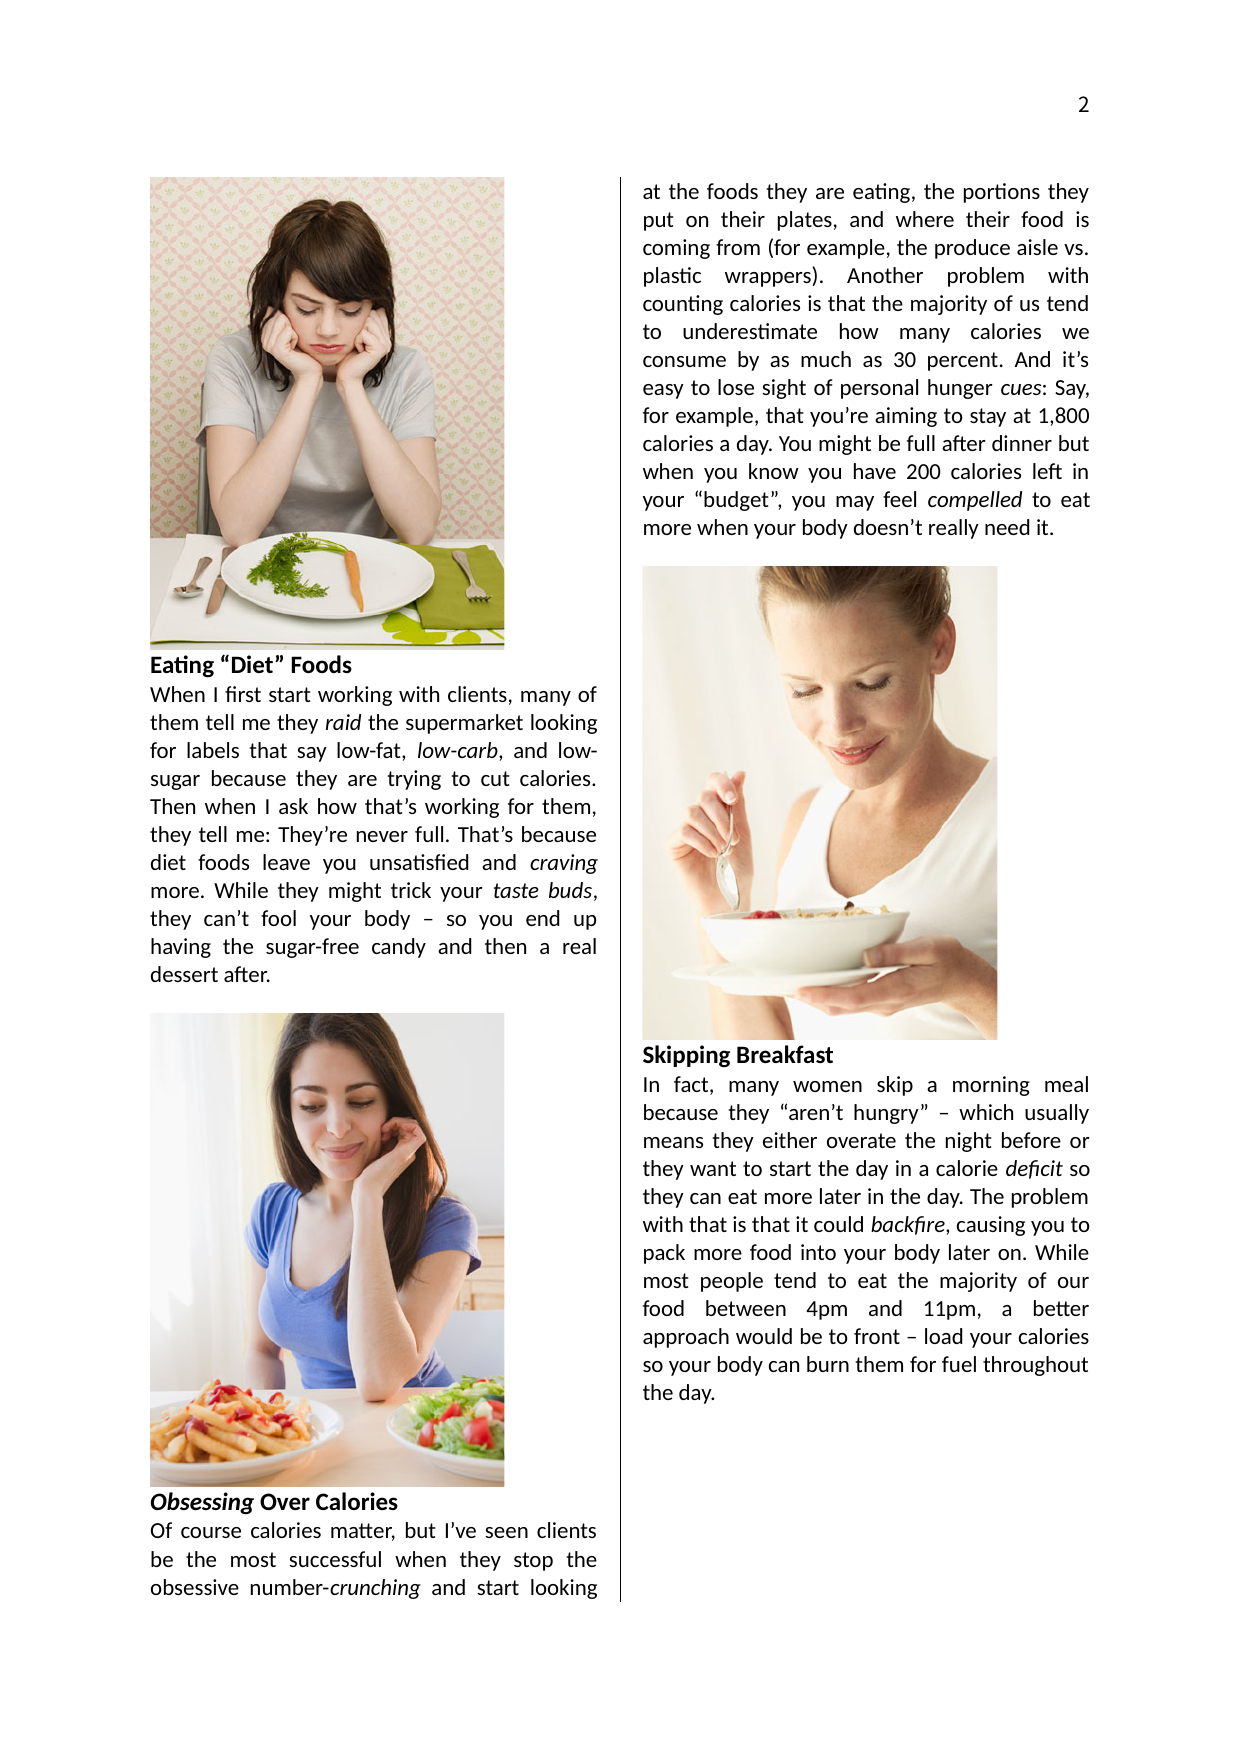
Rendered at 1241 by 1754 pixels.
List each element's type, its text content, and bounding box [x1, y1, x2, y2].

text Skipping Breakfast [642, 1039, 1090, 1070]
picture [150, 1013, 505, 1487]
picture [642, 566, 998, 1040]
text Eating “Diet” Foods [150, 649, 598, 680]
text In fact, many women skip a morning meal because they “aren’t hungry” – which usually means they either overate the night before or they want to start the day in a calorie deficit so they can eat more later in the day. The problem with that is that it could backfire, causing you to pack more food into your body later on. While most people tend to eat the majority of our food between 4pm and 11pm, a better approach would be to front – load your calories so your body can burn them for fuel throughout the day. [642, 1070, 1090, 1406]
text Of course calories matter, but I’ve seen clients be the most successful when they stop the obsessive number-crunching and start looking at the foods they are eating, the portions they put on their plates, and where their food is coming from (for example, the produce aisle vs. plastic wrappers). Another problem with counting calories is that the majority of us tend to underestimate how many calories we consume by as much as 30 percent. And it’s easy to lose sight of personal hunger cues: Say, for example, that you’re aiming to stay at 1,800 calories a day. You might be full after dinner but when you know you have 200 calories left in your “budget”, you may feel compelled to eat more when your body doesn’t really need it. [642, 177, 1090, 541]
picture [150, 177, 505, 650]
text Obsessing Over Calories [150, 1486, 598, 1517]
text When I first start working with clients, many of them tell me they raid the supermarket looking for labels that say low-fat, low-carb, and low-sugar because they are trying to cut calories. Then when I ask how that’s working for them, they tell me: They’re never full. That’s because diet foods leave you unsatisfied and craving more. While they might trick your taste buds, they can’t fool your body – so you end up having the sugar-free candy and then a real dessert after. [150, 680, 598, 988]
